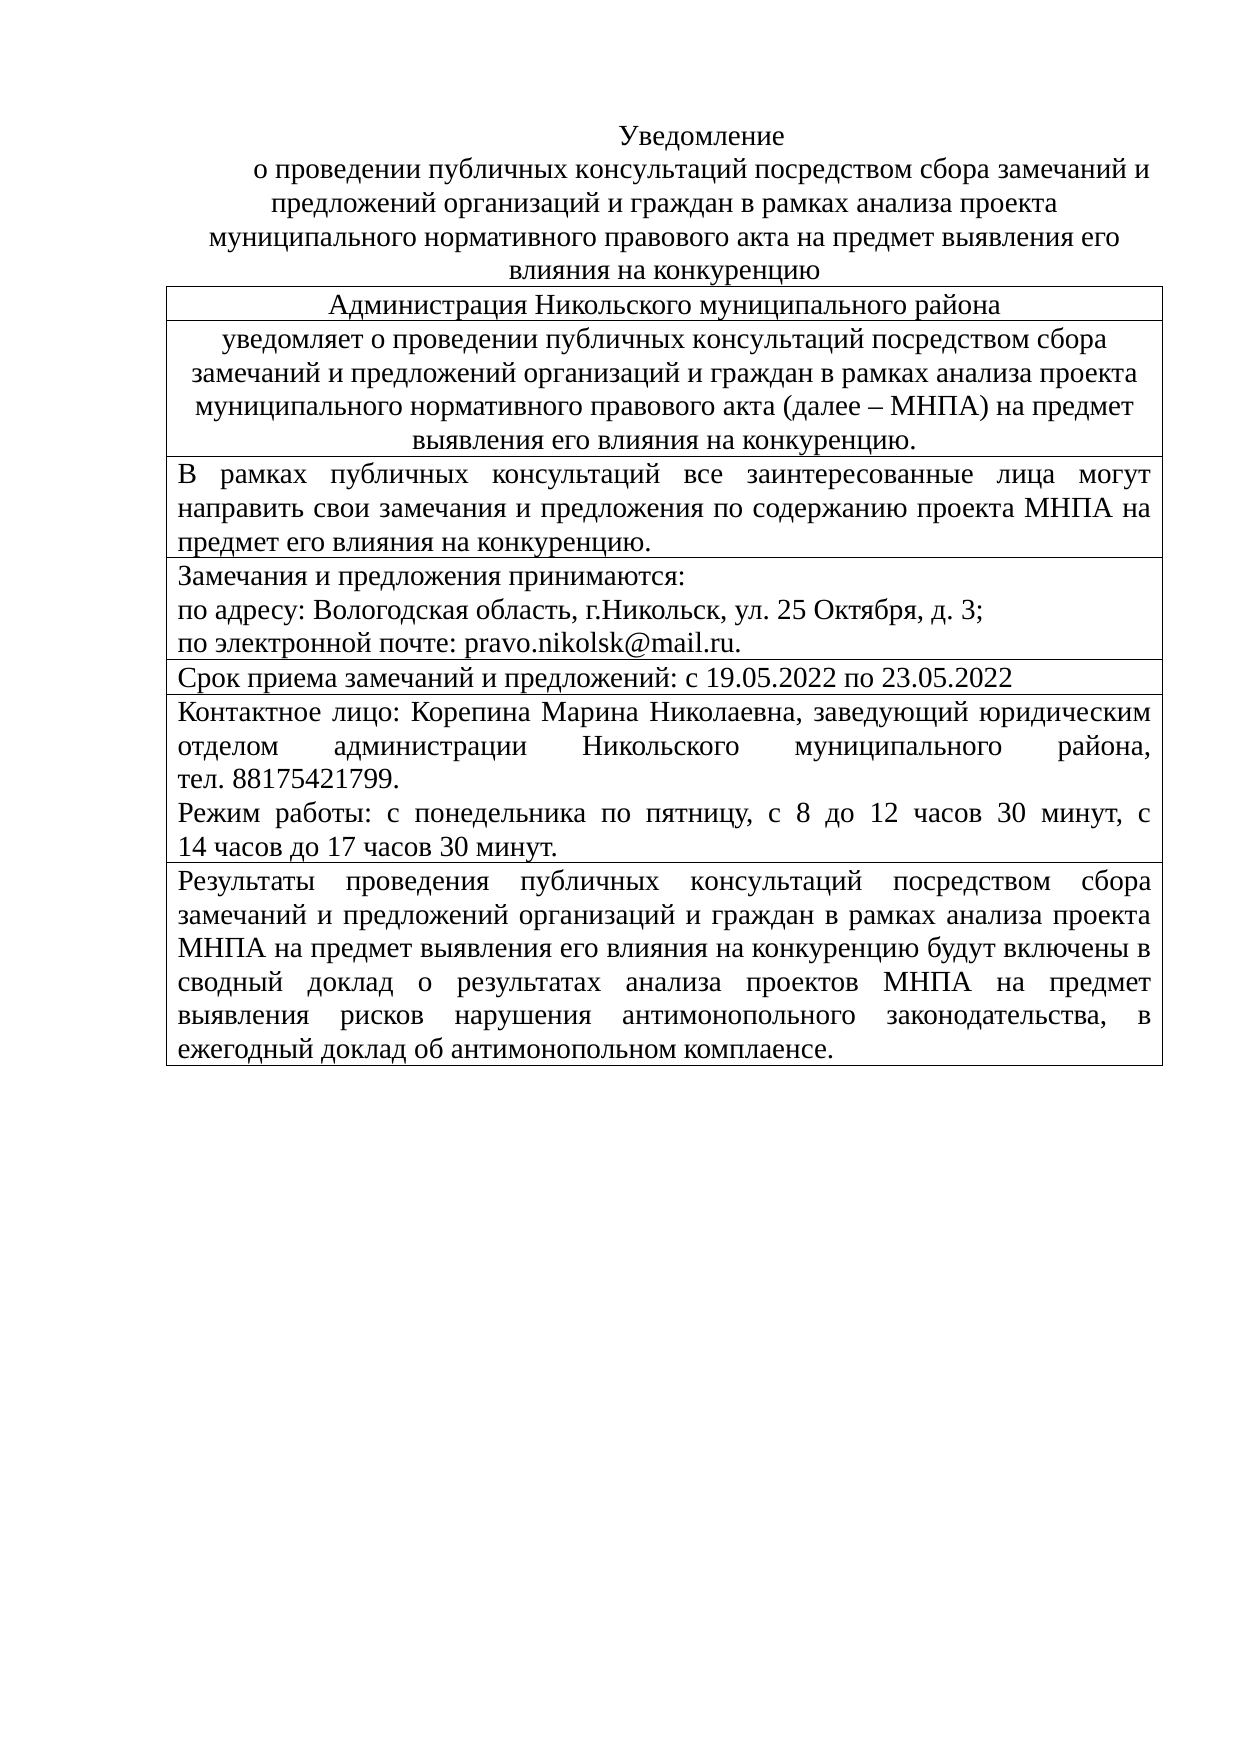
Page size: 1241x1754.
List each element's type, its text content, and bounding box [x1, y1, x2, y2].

table_cell Результаты проведения публичных консультаций посредством сбора замечаний и предложений организаций и граждан в рамках анализа проекта МНПА на предмет выявления его влияния на конкуренцию будут включены в сводный доклад о результатах анализа проектов МНПА на предмет выявления рисков нарушения антимонопольного законодательства, в ежегодный доклад об антимонопольном комплаенсе. [167, 863, 1162, 1064]
table_cell Контактное лицо: Корепина Марина Николаевна, заведующий юридическим отделом администрации Никольского муниципального района, тел. 88175421799. Режим работы: с понедельника по пятницу, с 8 до 12 часов 30 минут, с 14 часов до 17 часов 30 минут. [167, 695, 1162, 862]
table_cell уведомляет о проведении публичных консультаций посредством сбора замечаний и предложений организаций и граждан в рамках анализа проекта муниципального нормативного правового акта (далее – МНПА) на предмет выявления его влияния на конкуренцию. [167, 321, 1162, 456]
text о проведении публичных консультаций посредством сбора замечаний и предложений организаций и граждан в рамках анализа проекта муниципального нормативного правового акта на предмет выявления его влияния на конкуренцию [177, 152, 1152, 286]
text Уведомление [177, 118, 1152, 152]
table_cell В рамках публичных консультаций все заинтересованные лица могут направить свои замечания и предложения по содержанию проекта МНПА на предмет его влияния на конкуренцию. [167, 457, 1162, 557]
table_cell Срок приема замечаний и предложений: с 19.05.2022 по 23.05.2022 [167, 660, 1162, 693]
table_header Администрация Никольского муниципального района [167, 287, 1162, 320]
table_cell Замечания и предложения принимаются: по адресу: Вологодская область, г.Никольск, ул. 25 Октября, д. 3; по электронной почте: pravo.nikolsk@mail.ru. [167, 558, 1162, 659]
